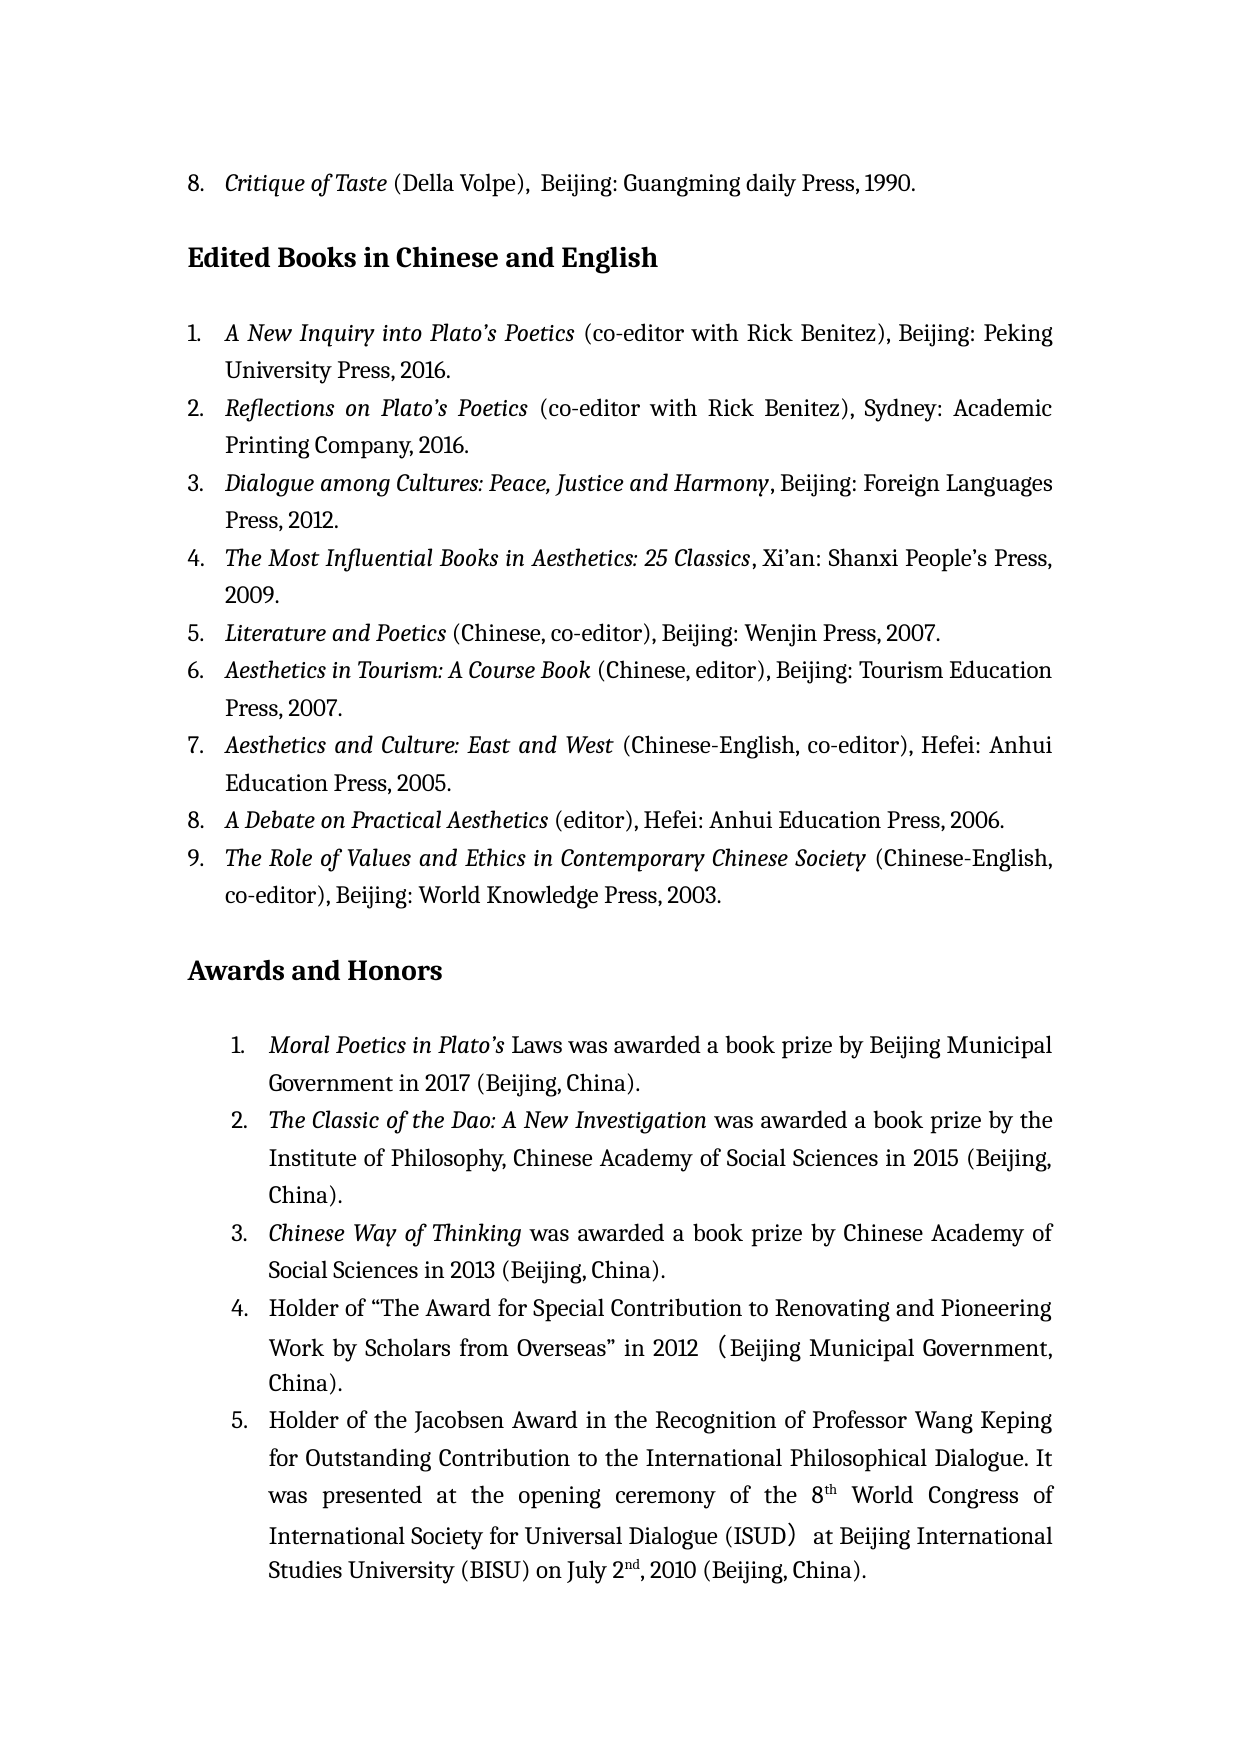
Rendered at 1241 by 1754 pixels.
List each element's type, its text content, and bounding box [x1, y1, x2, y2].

list A New Inquiry into Plato’s Poetics (co-editor with Rick Benitez), Beijing: Peking University Press, 2016. [187, 314, 1053, 389]
list Critique of Taste (Della Volpe), Beijing: Guangming daily Press, 1990. [187, 164, 1053, 202]
list The Role of Values and Ethics in Contemporary Chinese Society (Chinese-English, co-editor), Beijing: World Knowledge Press, 2003. [187, 839, 1053, 914]
list Moral Poetics in Plato’s Laws was awarded a book prize by Beijing Municipal Government in 2017 (Beijing, China). [231, 1027, 1053, 1102]
list Holder of the Jacobsen Award in the Recognition of Professor Wang Keping for Outstanding Contribution to the International Philosophical Dialogue. It was presented at the opening ceremony of the 8th World Congress of International Society for Universal Dialogue (ISUD）at Beijing International Studies University (BISU) on July 2nd, 2010 (Beijing, China). [231, 1402, 1053, 1589]
list Literature and Poetics (Chinese, co-editor), Beijing: Wenjin Press, 2007. [187, 614, 1053, 652]
list Aesthetics and Culture: East and West (Chinese-English, co-editor), Hefei: Anhui Education Press, 2005. [187, 727, 1053, 802]
list The Most Influential Books in Aesthetics: 25 Classics, Xi’an: Shanxi People’s Press, 2009. [187, 539, 1053, 614]
text Awards and Honors [187, 952, 1053, 989]
list Dialogue among Cultures: Peace, Justice and Harmony, Beijing: Foreign Languages Press, 2012. [187, 464, 1053, 539]
list Holder of “The Award for Special Contribution to Renovating and Pioneering Work by Scholars from Overseas” in 2012（Beijing Municipal Government, China). [231, 1289, 1053, 1402]
list The Classic of the Dao: A New Investigation was awarded a book prize by the Institute of Philosophy, Chinese Academy of Social Sciences in 2015 (Beijing, China). [231, 1102, 1053, 1214]
list A Debate on Practical Aesthetics (editor), Hefei: Anhui Education Press, 2006. [187, 802, 1053, 839]
text Edited Books in Chinese and English [187, 239, 1053, 277]
list Aesthetics in Tourism: A Course Book (Chinese, editor), Beijing: Tourism Education Press, 2007. [187, 652, 1053, 727]
list Chinese Way of Thinking was awarded a book prize by Chinese Academy of Social Sciences in 2013 (Beijing, China). [231, 1214, 1053, 1289]
list Reflections on Plato’s Poetics (co-editor with Rick Benitez), Sydney: Academic Printing Company, 2016. [187, 389, 1053, 464]
